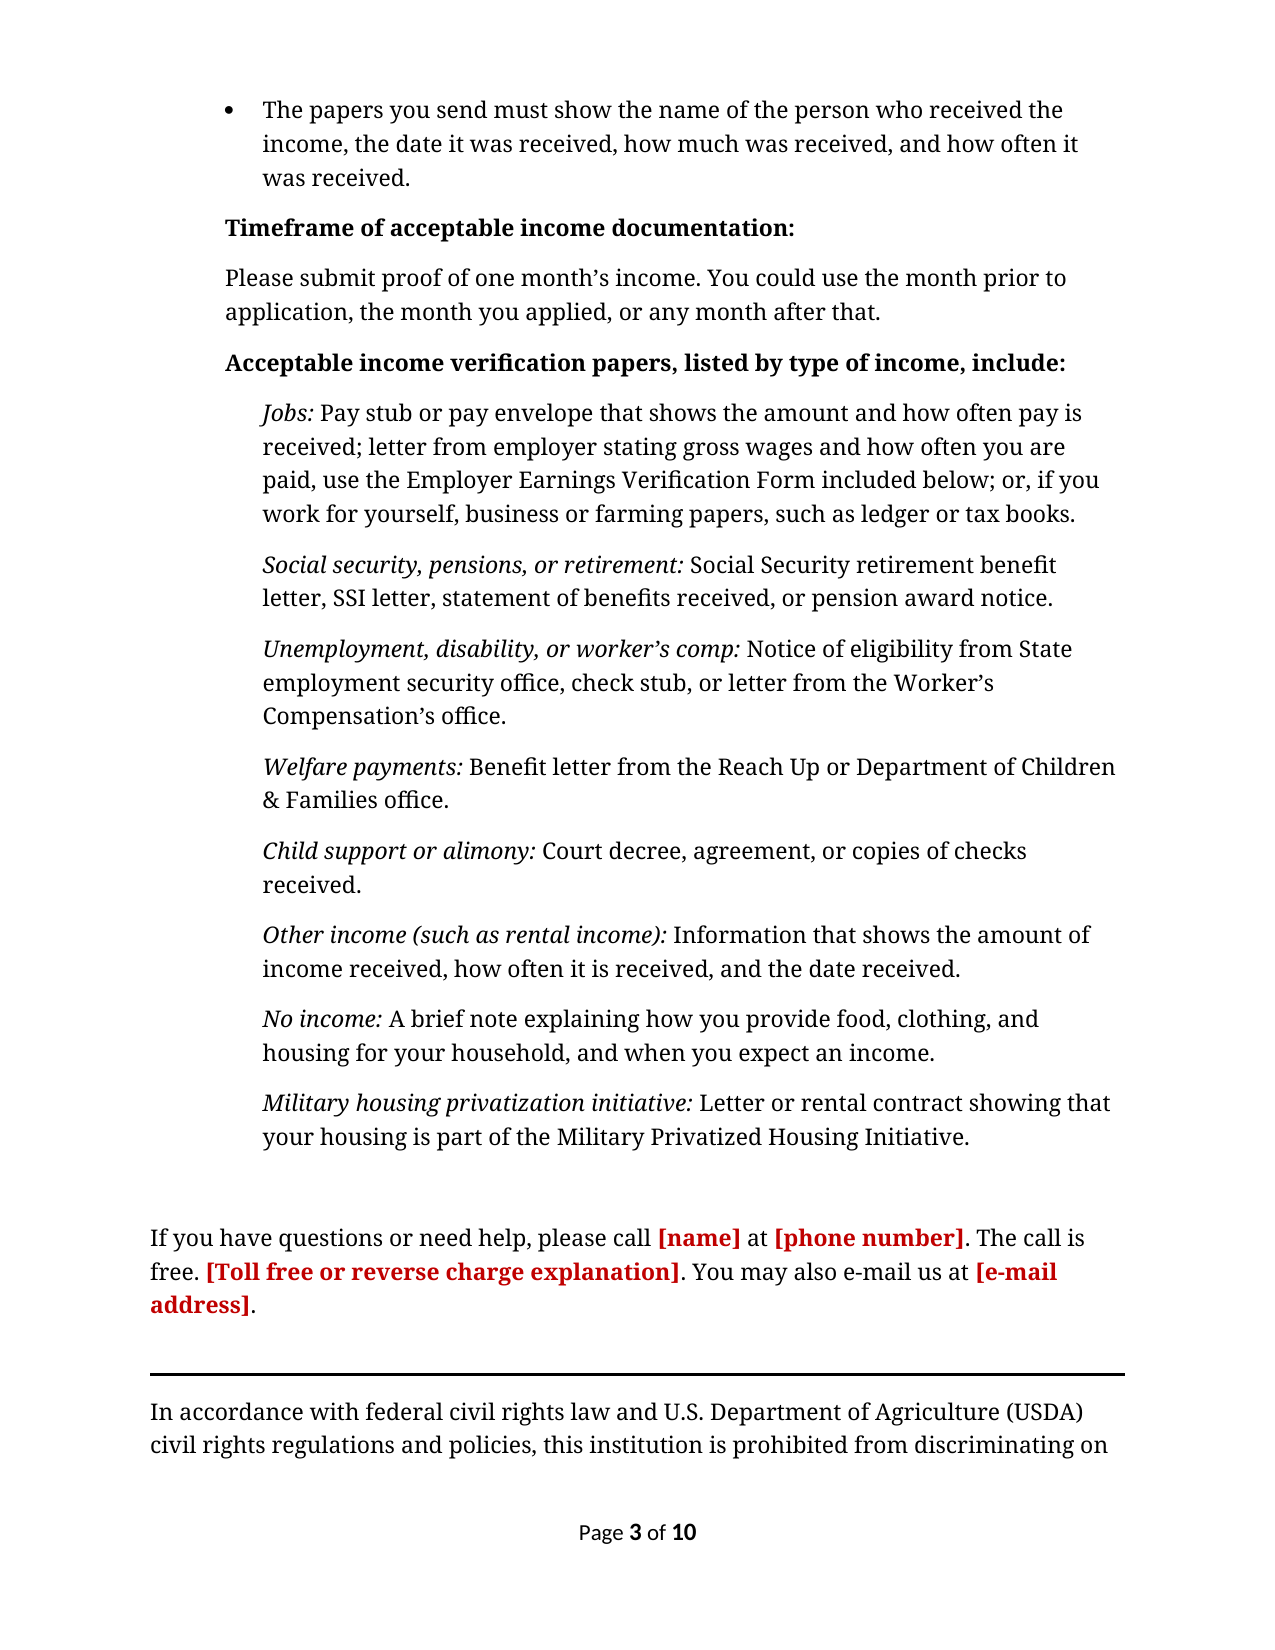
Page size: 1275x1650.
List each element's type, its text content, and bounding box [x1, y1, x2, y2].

text Social security, pensions, or retirement: Social Security retirement benefit letter, SSI letter, statement of benefits received, or pension award notice. [262, 548, 1125, 613]
text Timeframe of acceptable income documentation: [225, 212, 1125, 243]
text Jobs: Pay stub or pay envelope that shows the amount and how often pay is received; letter from employer stating gross wages and how often you are paid, use the Employer Earnings Verification Form included below; or, if you work for yourself, business or farming papers, such as ledger or tax books. [262, 397, 1125, 529]
text If you have questions or need help, please call [name] at [phone number]. The call is free. [Toll free or reverse charge explanation]. You may also e-mail us at [e-mail address]. [150, 1222, 1125, 1321]
text Unemployment, disability, or worker’s comp: Notice of eligibility from State employment security office, check stub, or letter from the Worker’s Compensation’s office. [262, 633, 1125, 731]
text No income: A brief note explaining how you provide food, clothing, and housing for your household, and when you expect an income. [262, 1003, 1125, 1068]
text Acceptable income verification papers, listed by type of income, include: [225, 346, 1125, 378]
list The papers you send must show the name of the person who received the income, the date it was received, how much was received, and how often it was received. [225, 94, 1125, 193]
text Military housing privatization initiative: Letter or rental contract showing that your housing is part of the Military Privatized Housing Initiative. [262, 1087, 1125, 1152]
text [150, 1395, 1125, 1460]
text Welfare payments: Benefit letter from the Reach Up or Department of Children & Families office. [262, 751, 1125, 816]
text Please submit proof of one month’s income. You could use the month prior to application, the month you applied, or any month after that. [225, 262, 1125, 327]
text Other income (such as rental income): Information that shows the amount of income received, how often it is received, and the date received. [262, 919, 1125, 984]
text Child support or alimony: Court decree, agreement, or copies of checks received. [262, 835, 1125, 900]
